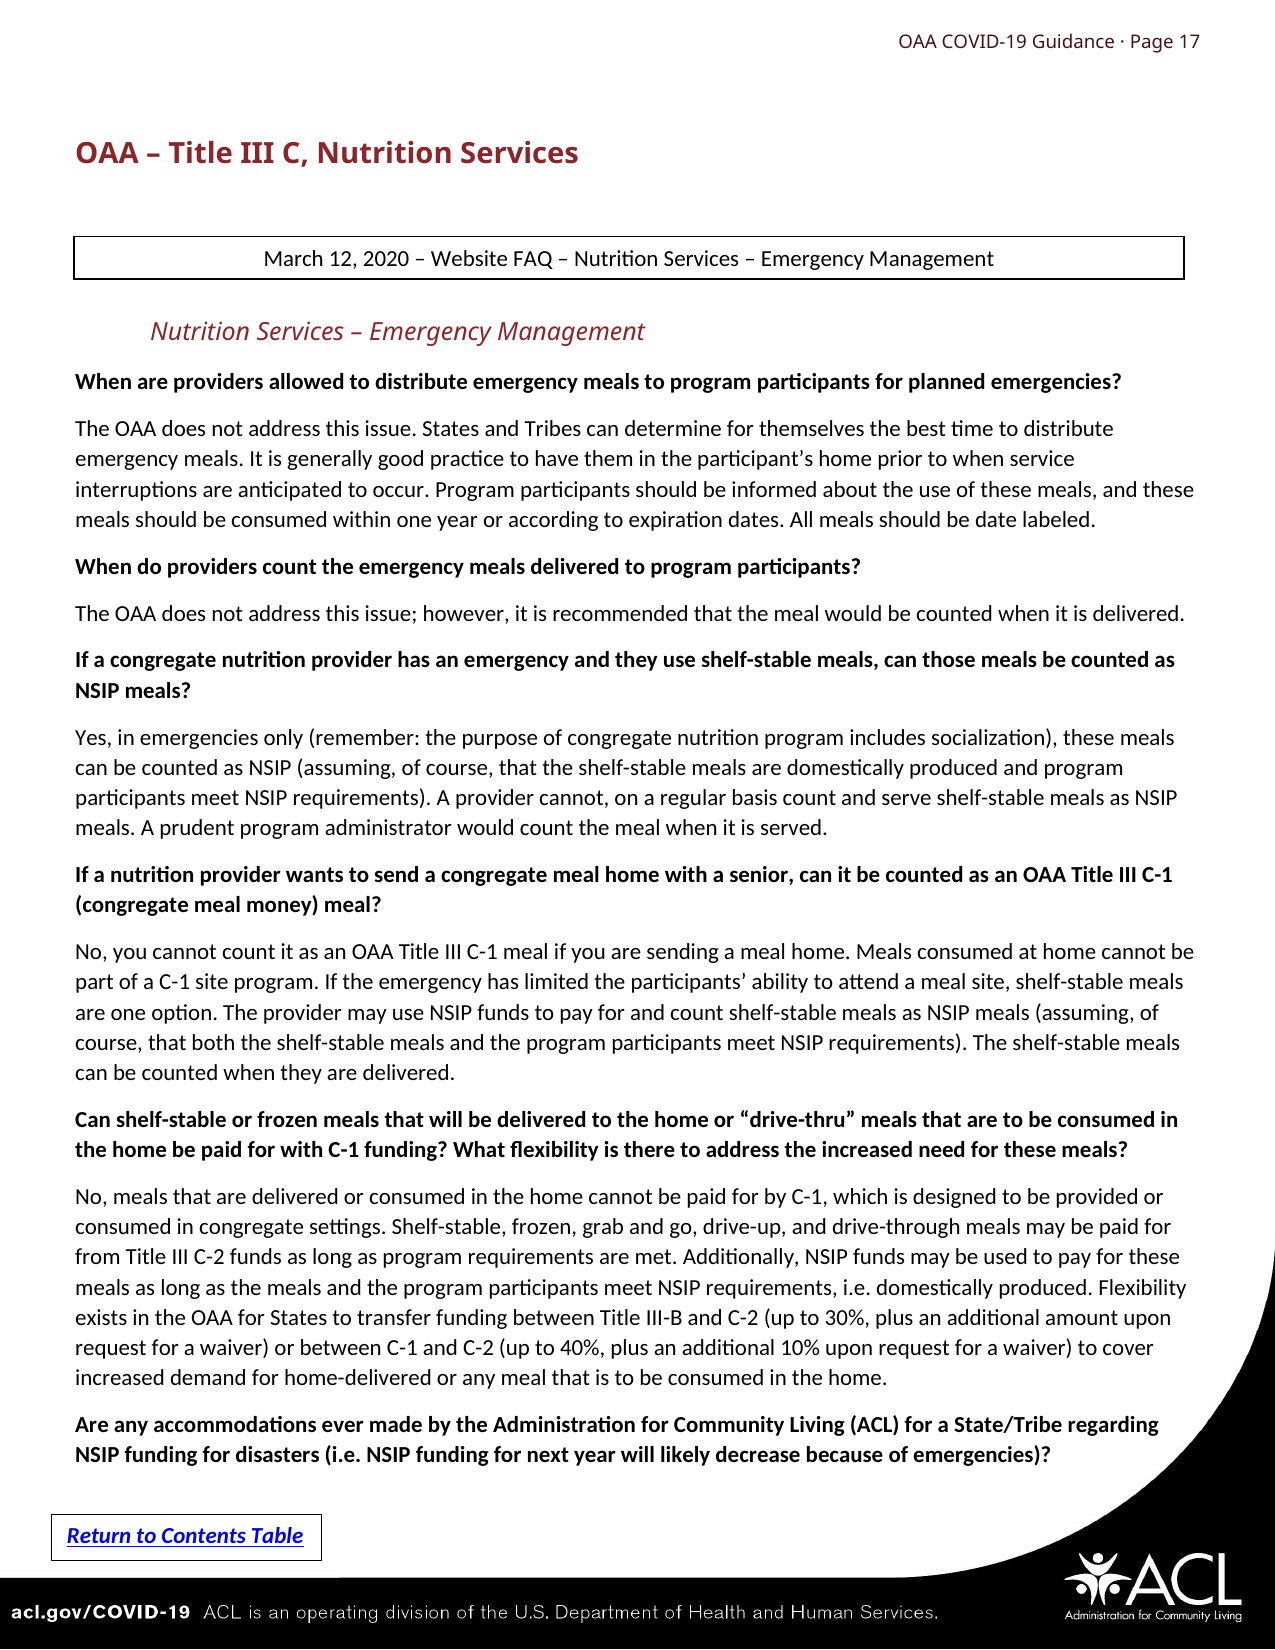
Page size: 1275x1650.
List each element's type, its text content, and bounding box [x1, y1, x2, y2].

text Yes, in emergencies only (remember: the purpose of congregate nutrition program includes socialization), these meals can be counted as NSIP (assuming, of course, that the shelf-stable meals are domestically produced and program participants meet NSIP requirements). A provider cannot, on a regular basis count and serve shelf-stable meals as NSIP meals. A prudent program administrator would count the meal when it is served. [75, 723, 1200, 841]
text When do providers count the emergency meals delivered to program participants? [75, 552, 1200, 580]
text Can shelf-stable or frozen meals that will be delivered to the home or “drive-thru” meals that are to be consumed in the home be paid for with C-1 funding? What flexibility is there to address the increased need for these meals? [75, 1105, 1200, 1163]
text The OAA does not address this issue; however, it is recommended that the meal would be counted when it is delivered. [75, 599, 1200, 627]
text When are providers allowed to distribute emergency meals to program participants for planned emergencies? [75, 367, 1200, 396]
text OAA – Title III C, Nutrition Services [75, 132, 1200, 172]
picture [0, 1233, 1275, 1649]
text If a nutrition provider wants to send a congregate meal home with a senior, can it be counted as an OAA Title III C-1 (congregate meal money) meal? [75, 860, 1200, 918]
text Are any accommodations ever made by the Administration for Community Living (ACL) for a State/Tribe regarding NSIP funding for disasters (i.e. NSIP funding for next year will likely decrease because of emergencies)? [75, 1410, 1200, 1468]
text Nutrition Services – Emergency Management [75, 192, 1200, 348]
text No, you cannot count it as an OAA Title III C-1 meal if you are sending a meal home. Meals consumed at home cannot be part of a C-1 site program. If the emergency has limited the participants’ ability to attend a meal site, shelf-stable meals are one option. The provider may use NSIP funds to pay for and count shelf-stable meals as NSIP meals (assuming, of course, that both the shelf-stable meals and the program participants meet NSIP requirements). The shelf-stable meals can be counted when they are delivered. [75, 937, 1200, 1086]
text The OAA does not address this issue. States and Tribes can determine for themselves the best time to distribute emergency meals. It is generally good practice to have them in the participant’s home prior to when service interruptions are anticipated to occur. Program participants should be informed about the use of these meals, and these meals should be consumed within one year or according to expiration dates. All meals should be date labeled. [75, 414, 1200, 533]
text No, meals that are delivered or consumed in the home cannot be paid for by C-1, which is designed to be provided or consumed in congregate settings. Shelf-stable, frozen, grab and go, drive-up, and drive-through meals may be paid for from Title III C-2 funds as long as program requirements are met. Additionally, NSIP funds may be used to pay for these meals as long as the meals and the program participants meet NSIP requirements, i.e. domestically produced. Flexibility exists in the OAA for States to transfer funding between Title III-B and C-2 (up to 30%, plus an additional amount upon request for a waiver) or between C-1 and C-2 (up to 40%, plus an additional 10% upon request for a waiver) to cover increased demand for home-delivered or any meal that is to be consumed in the home. [75, 1182, 1200, 1391]
text If a congregate nutrition provider has an emergency and they use shelf-stable meals, can those meals be counted as NSIP meals? [75, 646, 1200, 704]
